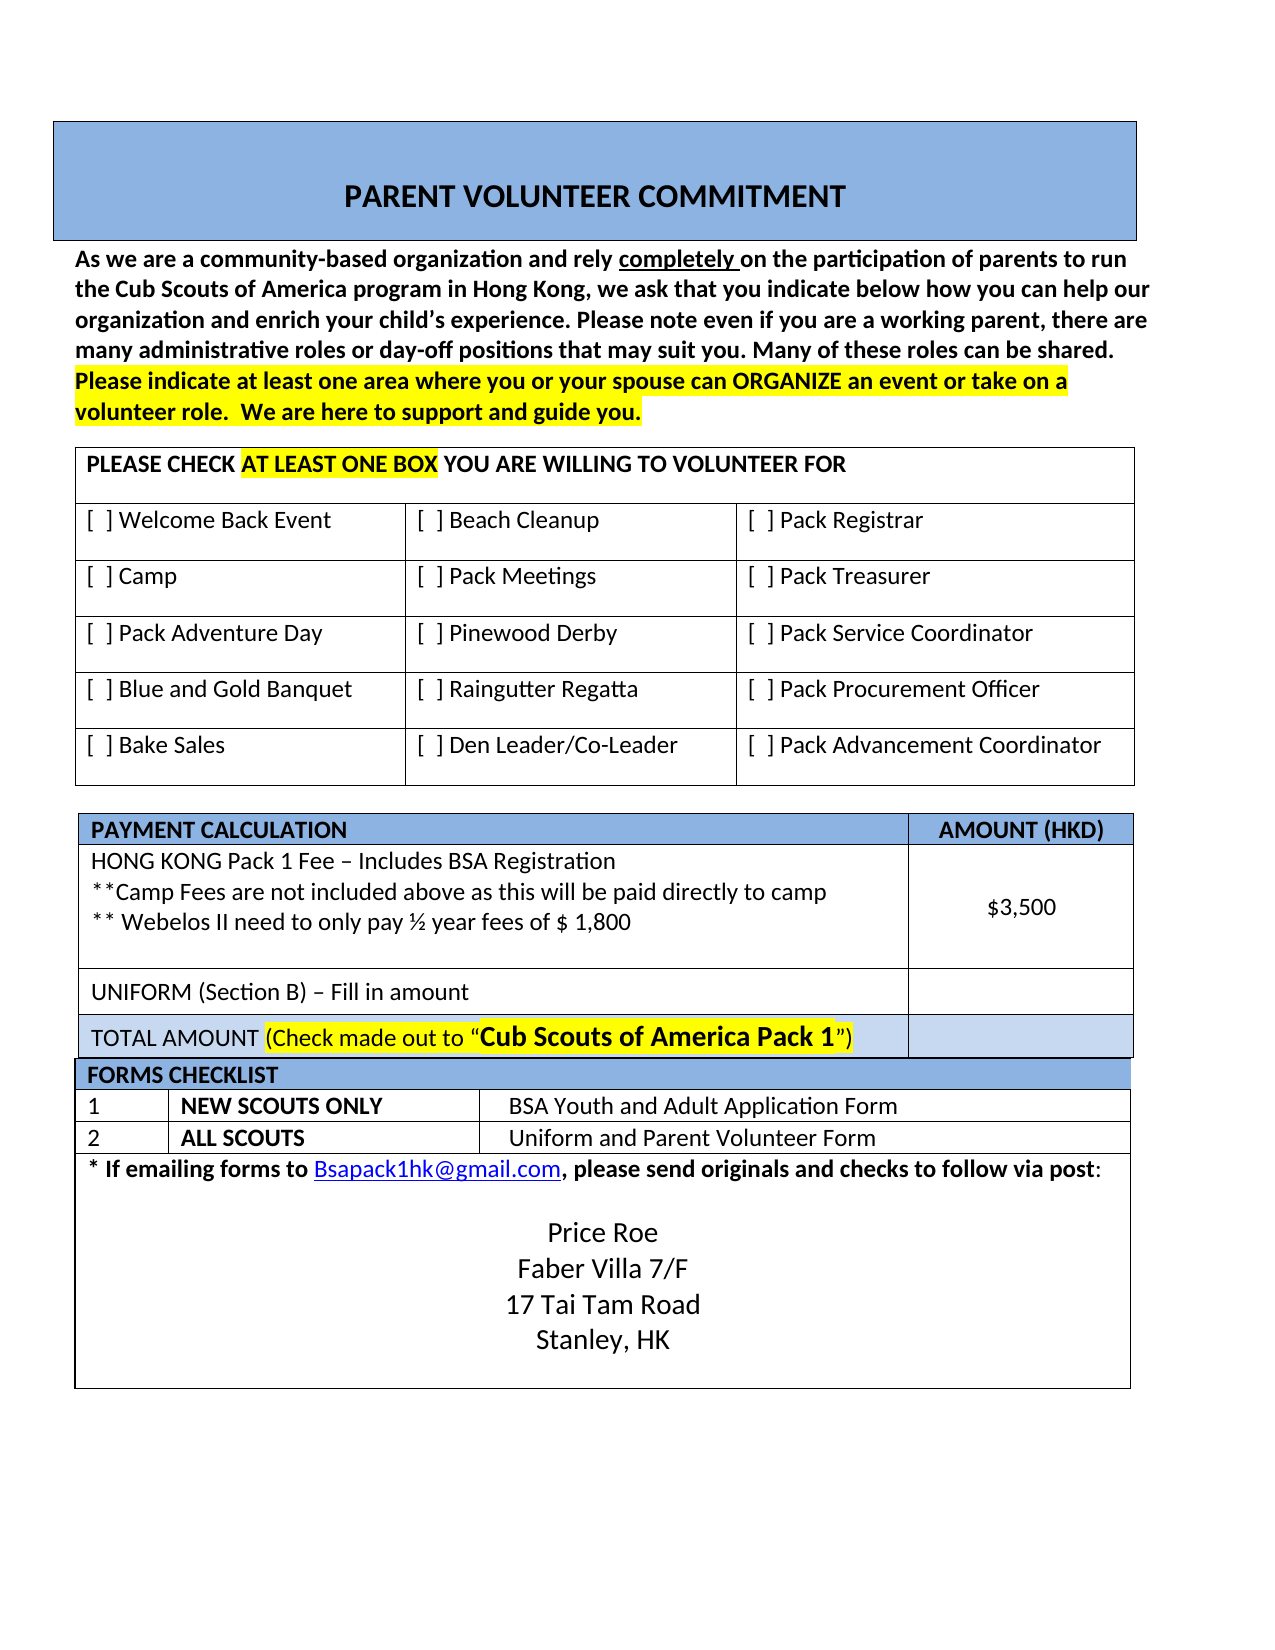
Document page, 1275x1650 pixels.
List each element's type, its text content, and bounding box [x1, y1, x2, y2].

table_cell * If emailing forms to Bsapack1hk@gmail.com, please send originals and checks to follow via post: Price Roe Faber Villa 7/F 17 Tai Tam Road Stanley, HK [76, 1154, 1130, 1388]
table_cell [ ] Pack Treasurer [737, 561, 1134, 616]
table_cell [909, 1015, 1133, 1057]
table_cell [ ] Raingutter Regatta [406, 673, 736, 728]
table_cell [ ] Camp [76, 561, 405, 616]
table_cell [ ] Pack Procurement Officer [737, 673, 1134, 728]
table_cell [ ] Blue and Gold Banquet [76, 673, 405, 728]
table_cell $3,500 [909, 845, 1133, 967]
table_header AMOUNT (HKD) [909, 814, 1133, 844]
table_header PARENT VOLUNTEER COMMITMENT [54, 122, 1136, 240]
table_cell 2 [76, 1122, 168, 1152]
table_cell [ ] Beach Cleanup [406, 504, 736, 559]
table_cell ALL SCOUTS [169, 1122, 479, 1152]
table_cell HONG KONG Pack 1 Fee – Includes BSA Registration **Camp Fees are not included above as this will be paid directly to camp ** Webelos II need to only pay ½ year fees of $ 1,800 [79, 845, 908, 967]
table_cell [ ] Bake Sales [76, 729, 405, 784]
table_cell [ ] Pack Meetings [406, 561, 736, 616]
table_cell 1 [76, 1090, 168, 1121]
table_cell [909, 969, 1133, 1014]
table_cell Uniform and Parent Volunteer Form [480, 1122, 1130, 1152]
table_header PLEASE CHECK AT LEAST ONE BOX YOU ARE WILLING TO VOLUNTEER FOR [76, 448, 1134, 503]
table_cell [ ] Pack Advancement Coordinator [737, 729, 1134, 784]
table_cell [ ] Pack Adventure Day [76, 617, 405, 672]
table_cell NEW SCOUTS ONLY [169, 1090, 479, 1121]
table_cell [ ] Pinewood Derby [406, 617, 736, 672]
table_cell [ ] Den Leader/Co-Leader [406, 729, 736, 784]
table_cell [ ] Welcome Back Event [76, 504, 405, 559]
table_cell [ ] Pack Service Coordinator [737, 617, 1134, 672]
table_cell BSA Youth and Adult Application Form [480, 1090, 1130, 1121]
text As we are a community-based organization and rely completely on the participation of parents to run the Cub Scouts of America program in Hong Kong, we ask that you indicate below how you can help our organization and enrich your child’s experience. Please note even if you are a working parent, there are many administrative roles or day-off positions that may suit you. Many of these roles can be shared. Please indicate at least one area where you or your spouse can ORGANIZE an event or take on a volunteer role. We are here to support and guide you. [75, 138, 1162, 426]
table_cell TOTAL AMOUNT (Check made out to “Cub Scouts of America Pack 1”) [79, 1015, 908, 1057]
table_cell UNIFORM (Section B) – Fill in amount [79, 969, 908, 1014]
table_header FORMS CHECKLIST [76, 1059, 1131, 1089]
table_header PAYMENT CALCULATION [79, 814, 908, 844]
table_cell [ ] Pack Registrar [737, 504, 1134, 559]
